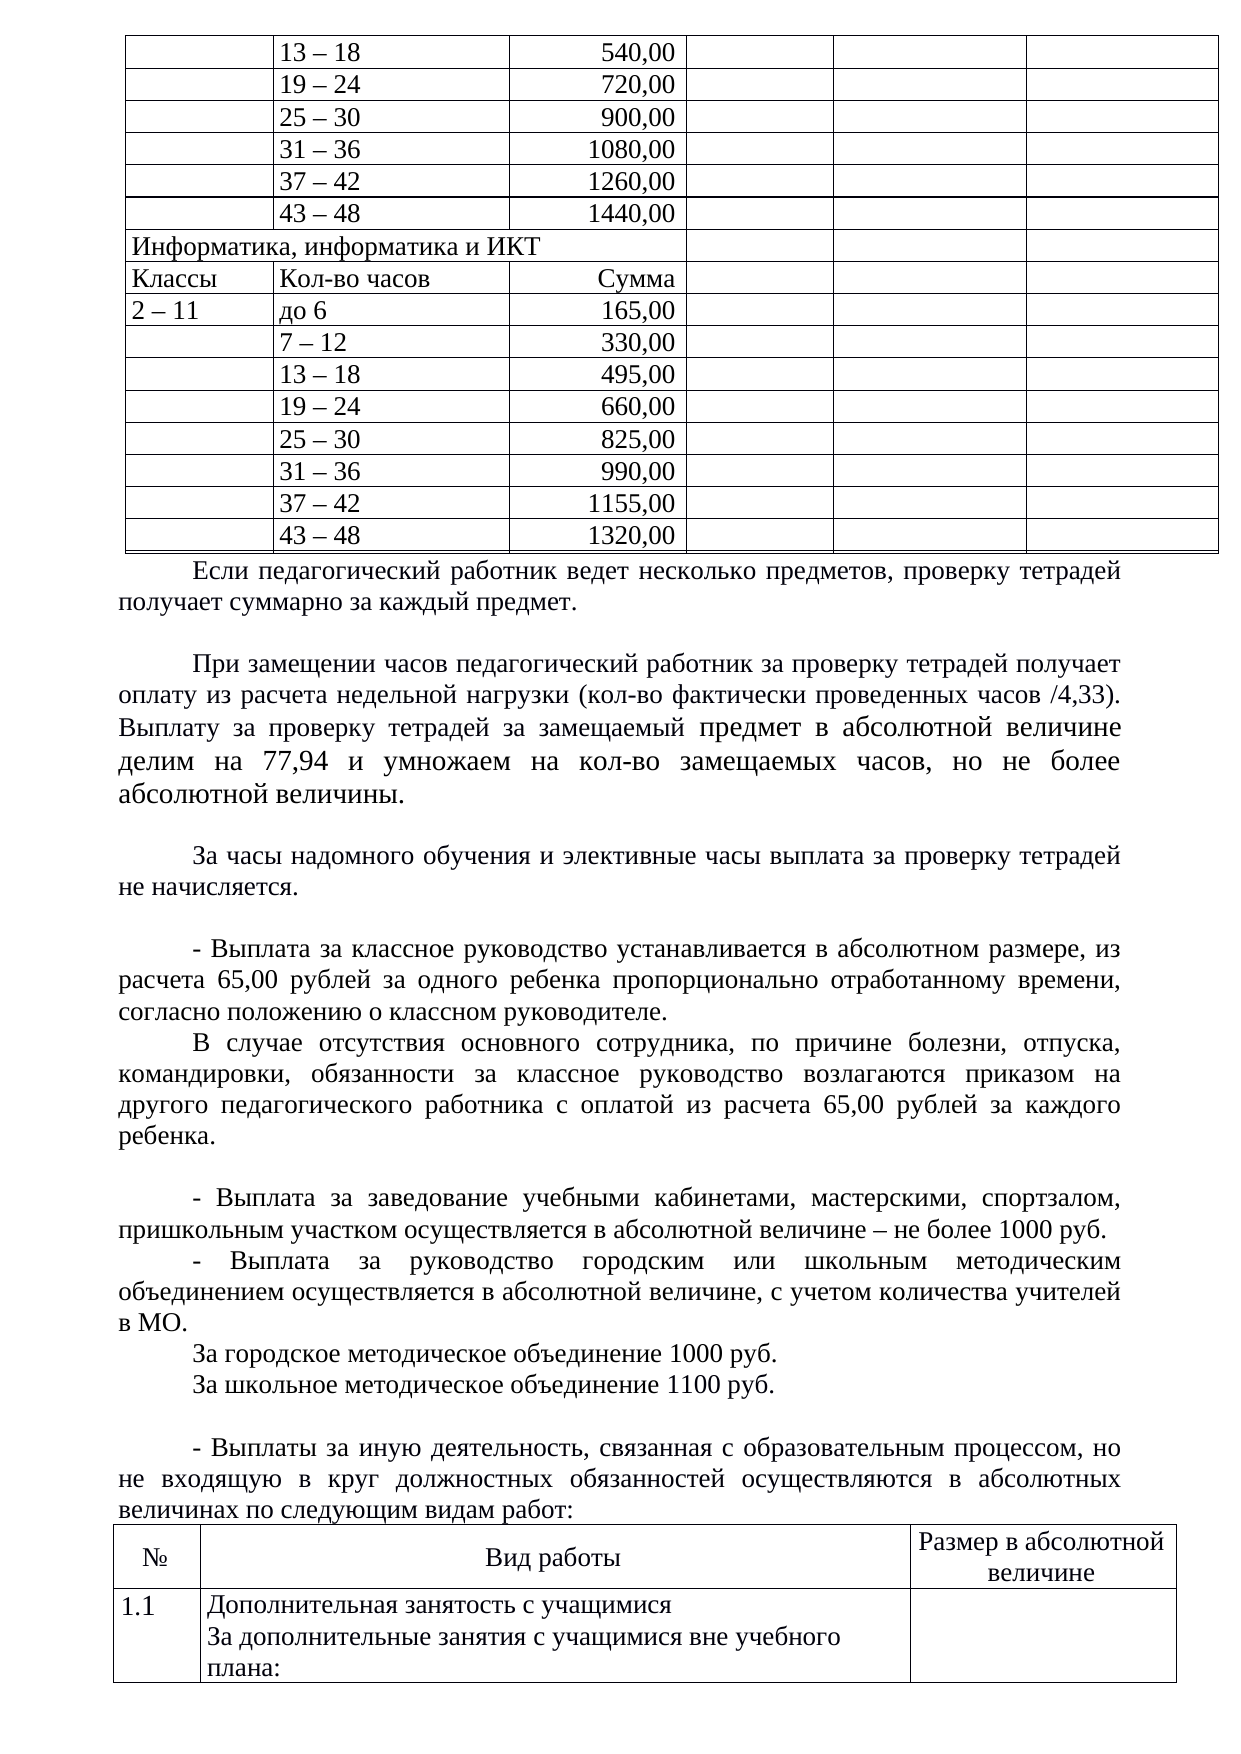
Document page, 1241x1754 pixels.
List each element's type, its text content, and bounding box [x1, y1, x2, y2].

text За городское методическое объединение 1000 руб. [118, 1337, 1122, 1368]
table_cell [687, 165, 833, 196]
table_cell до 6 [274, 294, 509, 325]
table_cell [687, 133, 833, 164]
table_cell [834, 519, 1026, 550]
table_cell [834, 391, 1026, 422]
table_cell [126, 69, 273, 100]
table_cell 43 – 48 [274, 198, 509, 228]
table_cell [1027, 165, 1218, 196]
table_cell [834, 230, 1026, 261]
text - Выплата за руководство городским или школьным методическим объединением осуществляется в абсолютной величине, с учетом количества учителей в МО. [118, 1244, 1122, 1337]
table_cell 825,00 [510, 423, 686, 454]
table_cell 330,00 [510, 326, 686, 357]
table_cell [834, 455, 1026, 486]
table_cell 43 – 48 [274, 519, 509, 550]
table_cell [687, 69, 833, 100]
table_cell 13 – 18 [274, 36, 509, 68]
table_header Вид работы [201, 1525, 910, 1587]
table_cell [1027, 455, 1218, 486]
table_cell [834, 198, 1026, 228]
table_cell 540,00 [510, 36, 686, 68]
table_cell 1440,00 [510, 198, 686, 228]
table_cell [834, 294, 1026, 325]
table_cell [687, 519, 833, 550]
text В случае отсутствия основного сотрудника, по причине болезни, отпуска, командировки, обязанности за классное руководство возлагаются приказом на другого педагогического работника с оплатой из расчета 65,00 рублей за каждого ребенка. [118, 1026, 1122, 1150]
table_cell 1080,00 [510, 133, 686, 164]
table_cell 1.1 [114, 1589, 200, 1682]
table_cell [126, 133, 273, 164]
table_cell [687, 326, 833, 357]
table_cell Классы [126, 262, 273, 293]
table_cell [1027, 487, 1218, 518]
text При замещении часов педагогический работник за проверку тетрадей получает оплату из расчета недельной нагрузки (кол-во фактически проведенных часов /4,33). Выплату за проверку тетрадей за замещаемый предмет в абсолютной величине делим на 77,94 и умножаем на кол-во замещаемых часов, но не более абсолютной величины. [118, 647, 1122, 810]
table_cell [126, 198, 273, 228]
table_cell 2 – 11 [126, 294, 273, 325]
table_cell [834, 36, 1026, 68]
text За часы надомного обучения и элективные часы выплата за проверку тетрадей не начисляется. [118, 839, 1122, 901]
table_cell [687, 487, 833, 518]
table_cell 25 – 30 [274, 423, 509, 454]
text - Выплата за заведование учебными кабинетами, мастерскими, спортзалом, пришкольным участком осуществляется в абсолютной величине – не более 1000 руб. [118, 1182, 1122, 1244]
table_cell 1155,00 [510, 487, 686, 518]
table_cell 19 – 24 [274, 391, 509, 422]
table_cell 660,00 [510, 391, 686, 422]
table_cell [1027, 69, 1218, 100]
table_cell 19 – 24 [274, 69, 509, 100]
table_cell 720,00 [510, 69, 686, 100]
table_cell [126, 326, 273, 357]
table_header Размер в абсолютной величине [911, 1525, 1176, 1587]
table_cell Кол-во часов [274, 262, 509, 293]
table_cell [1027, 262, 1218, 293]
table_cell [126, 36, 273, 68]
table_cell 1260,00 [510, 165, 686, 196]
table_cell [1027, 36, 1218, 68]
table_cell [126, 101, 273, 132]
table_cell 495,00 [510, 358, 686, 389]
table_cell [687, 358, 833, 389]
table_cell [834, 133, 1026, 164]
table_cell [834, 101, 1026, 132]
table_cell 7 – 12 [274, 326, 509, 357]
table_cell [834, 487, 1026, 518]
table_cell 25 – 30 [274, 101, 509, 132]
table_cell [126, 487, 273, 518]
table_cell [687, 423, 833, 454]
table_cell [126, 391, 273, 422]
table_cell 13 – 18 [274, 358, 509, 389]
table_cell [1027, 101, 1218, 132]
table_cell [834, 423, 1026, 454]
table_cell [1027, 358, 1218, 389]
table_cell 37 – 42 [274, 487, 509, 518]
table_cell 31 – 36 [274, 133, 509, 164]
table_cell 31 – 36 [274, 455, 509, 486]
table_cell 37 – 42 [274, 165, 509, 196]
table_cell [1027, 519, 1218, 550]
table_cell [1027, 423, 1218, 454]
table_cell [1027, 294, 1218, 325]
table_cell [201, 1589, 910, 1682]
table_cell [911, 1589, 1176, 1682]
table_cell [834, 262, 1026, 293]
table_cell [1027, 133, 1218, 164]
text - Выплаты за иную деятельность, связанная с образовательным процессом, но не входящую в круг должностных обязанностей осуществляются в абсолютных величинах по следующим видам работ: [118, 1431, 1122, 1524]
table_cell [1027, 326, 1218, 357]
table_cell [687, 198, 833, 228]
table_cell [687, 230, 833, 261]
table_cell [834, 165, 1026, 196]
table_cell [834, 358, 1026, 389]
table_cell Сумма [510, 262, 686, 293]
table_cell [687, 391, 833, 422]
table_cell [687, 36, 833, 68]
table_cell [687, 262, 833, 293]
table_cell [834, 69, 1026, 100]
table_cell [126, 358, 273, 389]
table_cell Информатика, информатика и ИКТ [126, 230, 686, 261]
table_cell 165,00 [510, 294, 686, 325]
text Если педагогический работник ведет несколько предметов, проверку тетрадей получает суммарно за каждый предмет. [118, 554, 1122, 616]
table_cell 900,00 [510, 101, 686, 132]
table_cell [687, 101, 833, 132]
table_cell [834, 326, 1026, 357]
table_cell 1320,00 [510, 519, 686, 550]
table_header № [114, 1525, 200, 1587]
table_cell [126, 423, 273, 454]
table_cell [126, 165, 273, 196]
table_cell [687, 455, 833, 486]
table_cell [1027, 198, 1218, 228]
table_cell [126, 455, 273, 486]
table_cell [1027, 230, 1218, 261]
table_cell 990,00 [510, 455, 686, 486]
table_cell [1027, 391, 1218, 422]
text - Выплата за классное руководство устанавливается в абсолютном размере, из расчета 65,00 рублей за одного ребенка пропорционально отработанному времени, согласно положению о классном руководителе. [118, 932, 1122, 1026]
table_cell [126, 519, 273, 550]
text За школьное методическое объединение 1100 руб. [118, 1368, 1122, 1399]
table_cell [687, 294, 833, 325]
